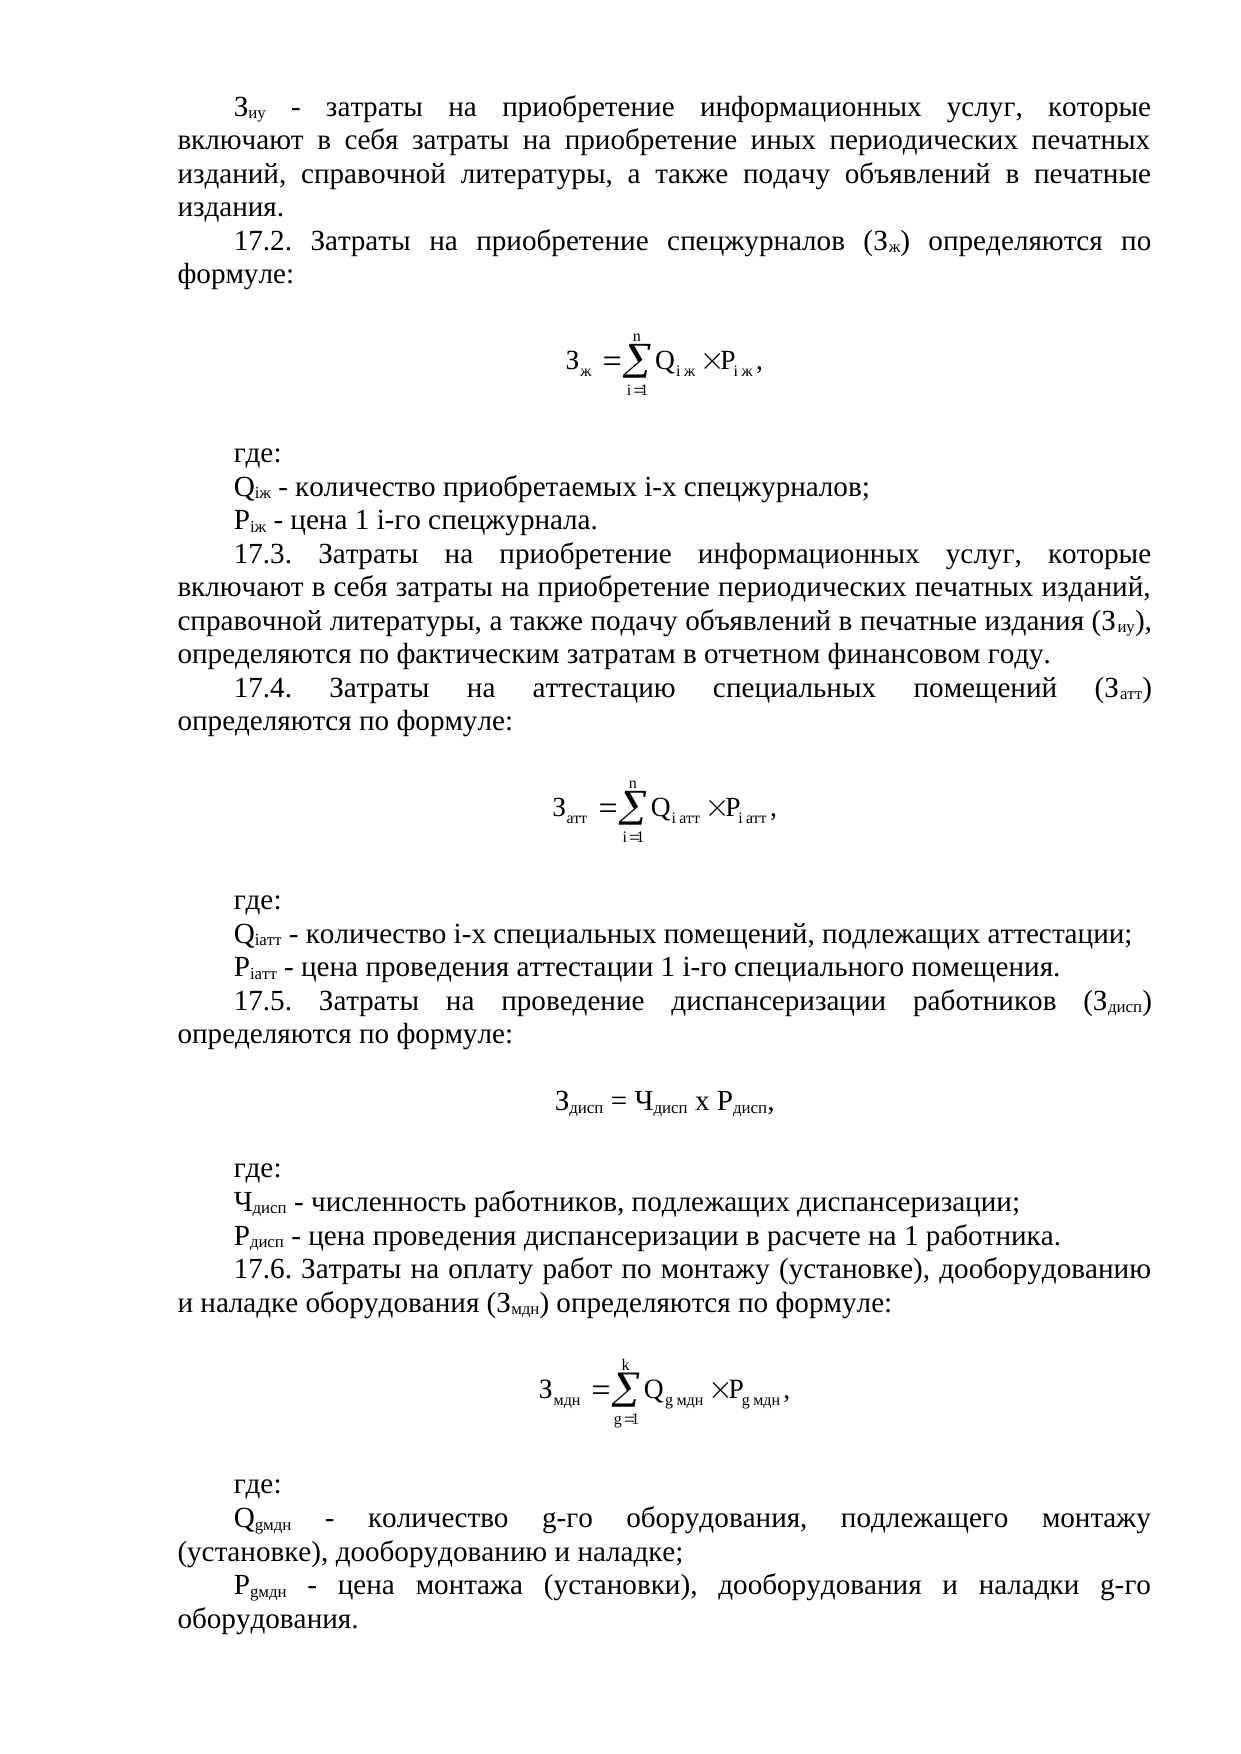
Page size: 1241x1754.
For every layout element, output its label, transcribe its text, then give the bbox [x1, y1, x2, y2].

text Чдисп - численность работников, подлежащих диспансеризации; [177, 1184, 1152, 1218]
text 17.3. Затраты на приобретение информационных услуг, которые включают в себя затраты на приобретение периодических печатных изданий, справочной литературы, а также подачу объявлений в печатные издания (Зиу), определяются по фактическим затратам в отчетном финансовом году. [177, 536, 1152, 670]
text где: [177, 435, 1152, 469]
text Рдисп - цена проведения диспансеризации в расчете на 1 работника. [177, 1218, 1152, 1251]
text Рgмдн - цена монтажа (установки), дооборудования и наладки g-го оборудования. [177, 1567, 1152, 1634]
text 17.6. Затраты на оплату работ по монтажу (установке), дооборудованию и наладке оборудования (Змдн) определяются по формуле: [177, 1251, 1152, 1318]
text 17.4. Затраты на аттестацию специальных помещений (Затт) определяются по формуле: [177, 670, 1152, 737]
text Qiж - количество приобретаемых i-х спецжурналов; [177, 469, 1152, 502]
text 17.5. Затраты на проведение диспансеризации работников (Здисп) определяются по формуле: [177, 983, 1152, 1050]
text Qgмдн - количество g-го оборудования, подлежащего монтажу (установке), дооборудованию и наладке; [177, 1500, 1152, 1567]
text 17.2. Затраты на приобретение спецжурналов (Зж) определяются по формуле: [177, 223, 1152, 290]
text Рiатт - цена проведения аттестации 1 i-го специального помещения. [177, 949, 1152, 983]
text Здисп = Чдисп x Pдисп, [177, 1083, 1152, 1117]
text Piж - цена 1 i-го спецжурнала. [177, 502, 1152, 536]
text где: [177, 882, 1152, 916]
text где: [177, 1467, 1152, 1500]
text Зиу - затраты на приобретение информационных услуг, которые включают в себя затраты на приобретение иных периодических печатных изданий, справочной литературы, а также подачу объявлений в печатные издания. [177, 89, 1152, 223]
text Qiатт - количество i-х специальных помещений, подлежащих аттестации; [177, 916, 1152, 949]
text где: [177, 1151, 1152, 1184]
